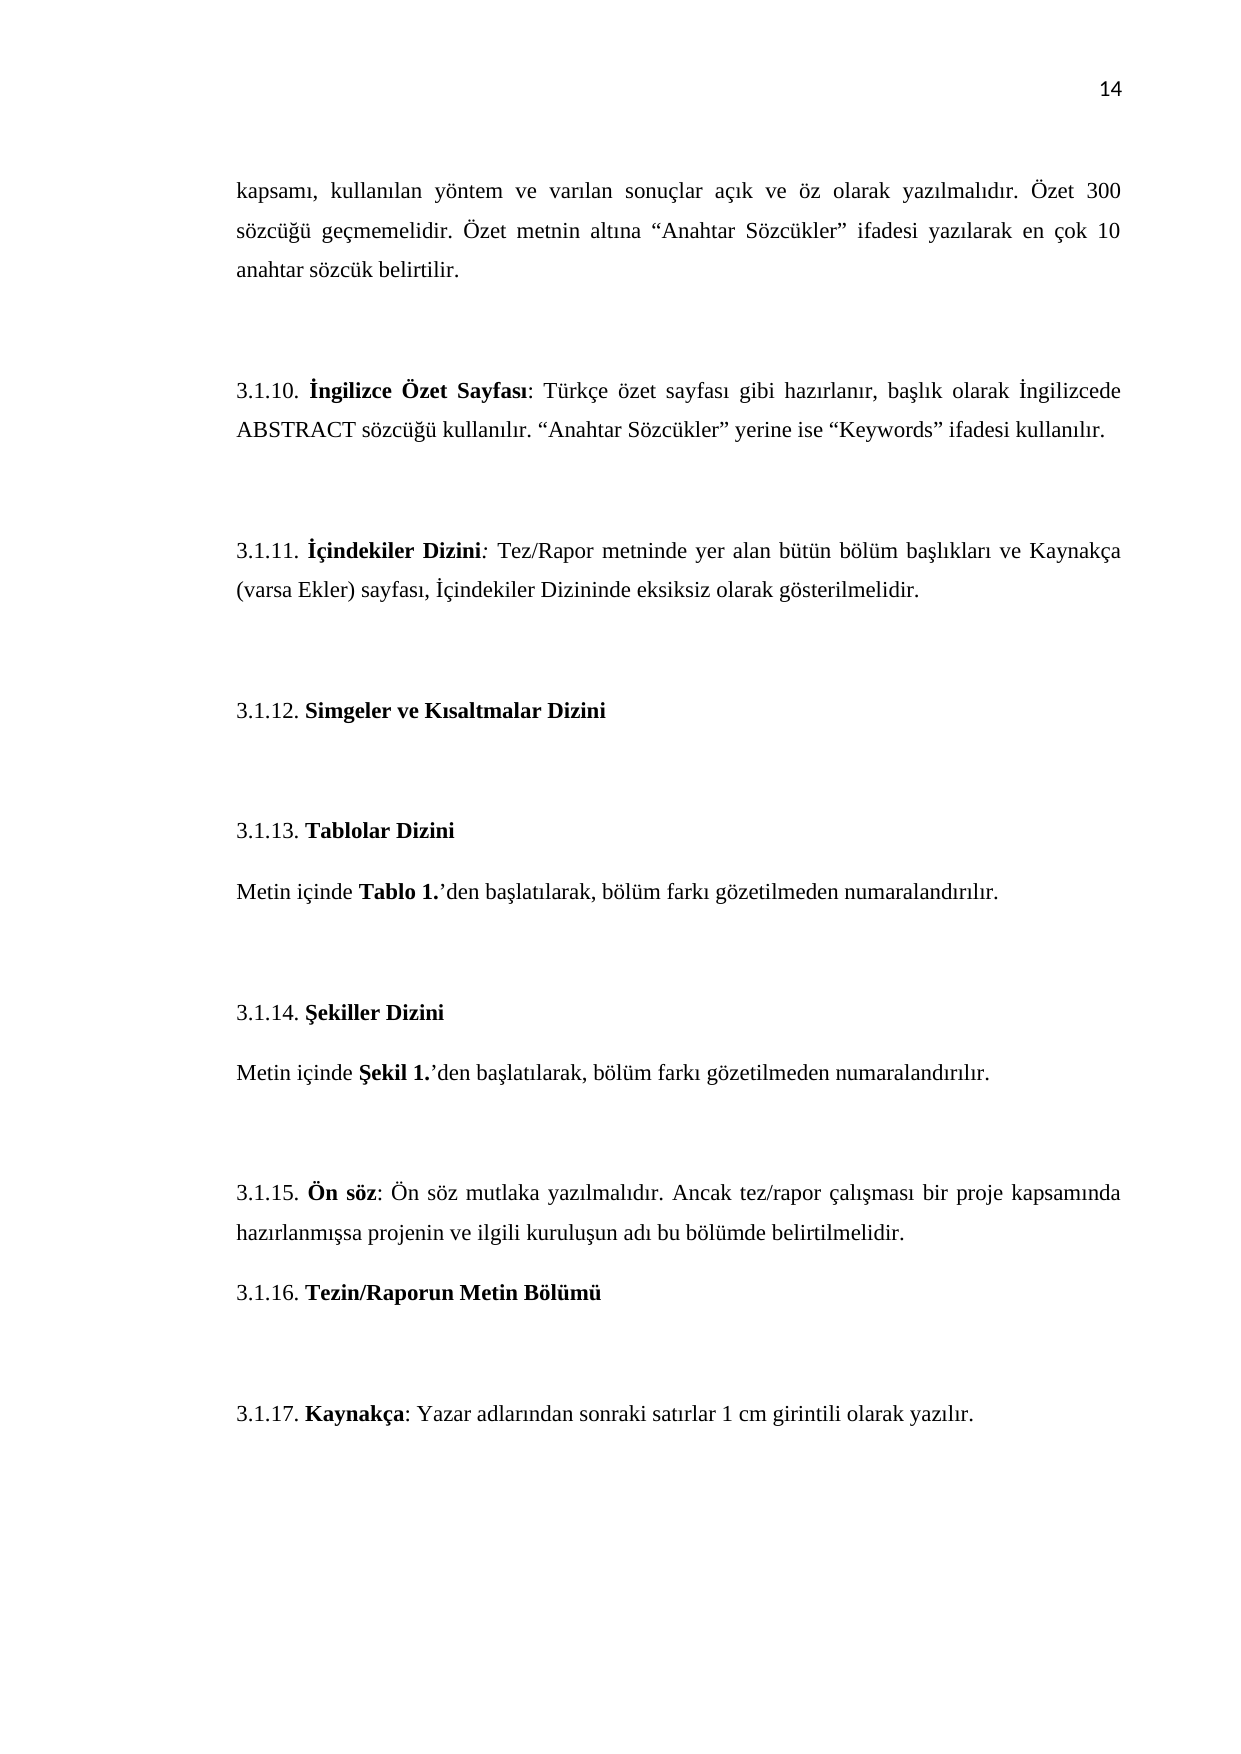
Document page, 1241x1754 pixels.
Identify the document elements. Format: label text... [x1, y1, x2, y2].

text 3.1.11. İçindekiler Dizini: Tez/Rapor metninde yer alan bütün bölüm başlıkları ve Kaynakça (varsa Ekler) sayfası, İçindekiler Dizininde eksiksiz olarak gösterilmelidir. [236, 537, 1122, 603]
text 3.1.12. Simgeler ve Kısaltmalar Dizini [236, 697, 1122, 723]
text 3.1.16. Tezin/Raporun Metin Bölümü [236, 1279, 1122, 1306]
text 3.1.15. Ön söz: Ön söz mutlaka yazılmalıdır. Ancak tez/rapor çalışması bir proje kapsamında hazırlanmışsa projenin ve ilgili kuruluşun adı bu bölümde belirtilmelidir. [236, 1179, 1122, 1245]
text Metin içinde Tablo 1.’den başlatılarak, bölüm farkı gözetilmeden numaralandırılır. [236, 878, 1122, 904]
text Metin içinde Şekil 1.’den başlatılarak, bölüm farkı gözetilmeden numaralandırılır. [236, 1059, 1122, 1085]
text 3.1.17. Kaynakça: Yazar adlarından sonraki satırlar 1 cm girintili olarak yazılır. [236, 1400, 1122, 1426]
text 3.1.13. Tablolar Dizini [236, 818, 1122, 844]
text 3.1.10. İngilizce Özet Sayfası: Türkçe özet sayfası gibi hazırlanır, başlık olarak İngilizcede ABSTRACT sözcüğü kullanılır. “Anahtar Sözcükler” yerine ise “Keywords” ifadesi kullanılır. [236, 377, 1122, 443]
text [236, 177, 1122, 282]
text 3.1.14. Şekiller Dizini [236, 998, 1122, 1025]
